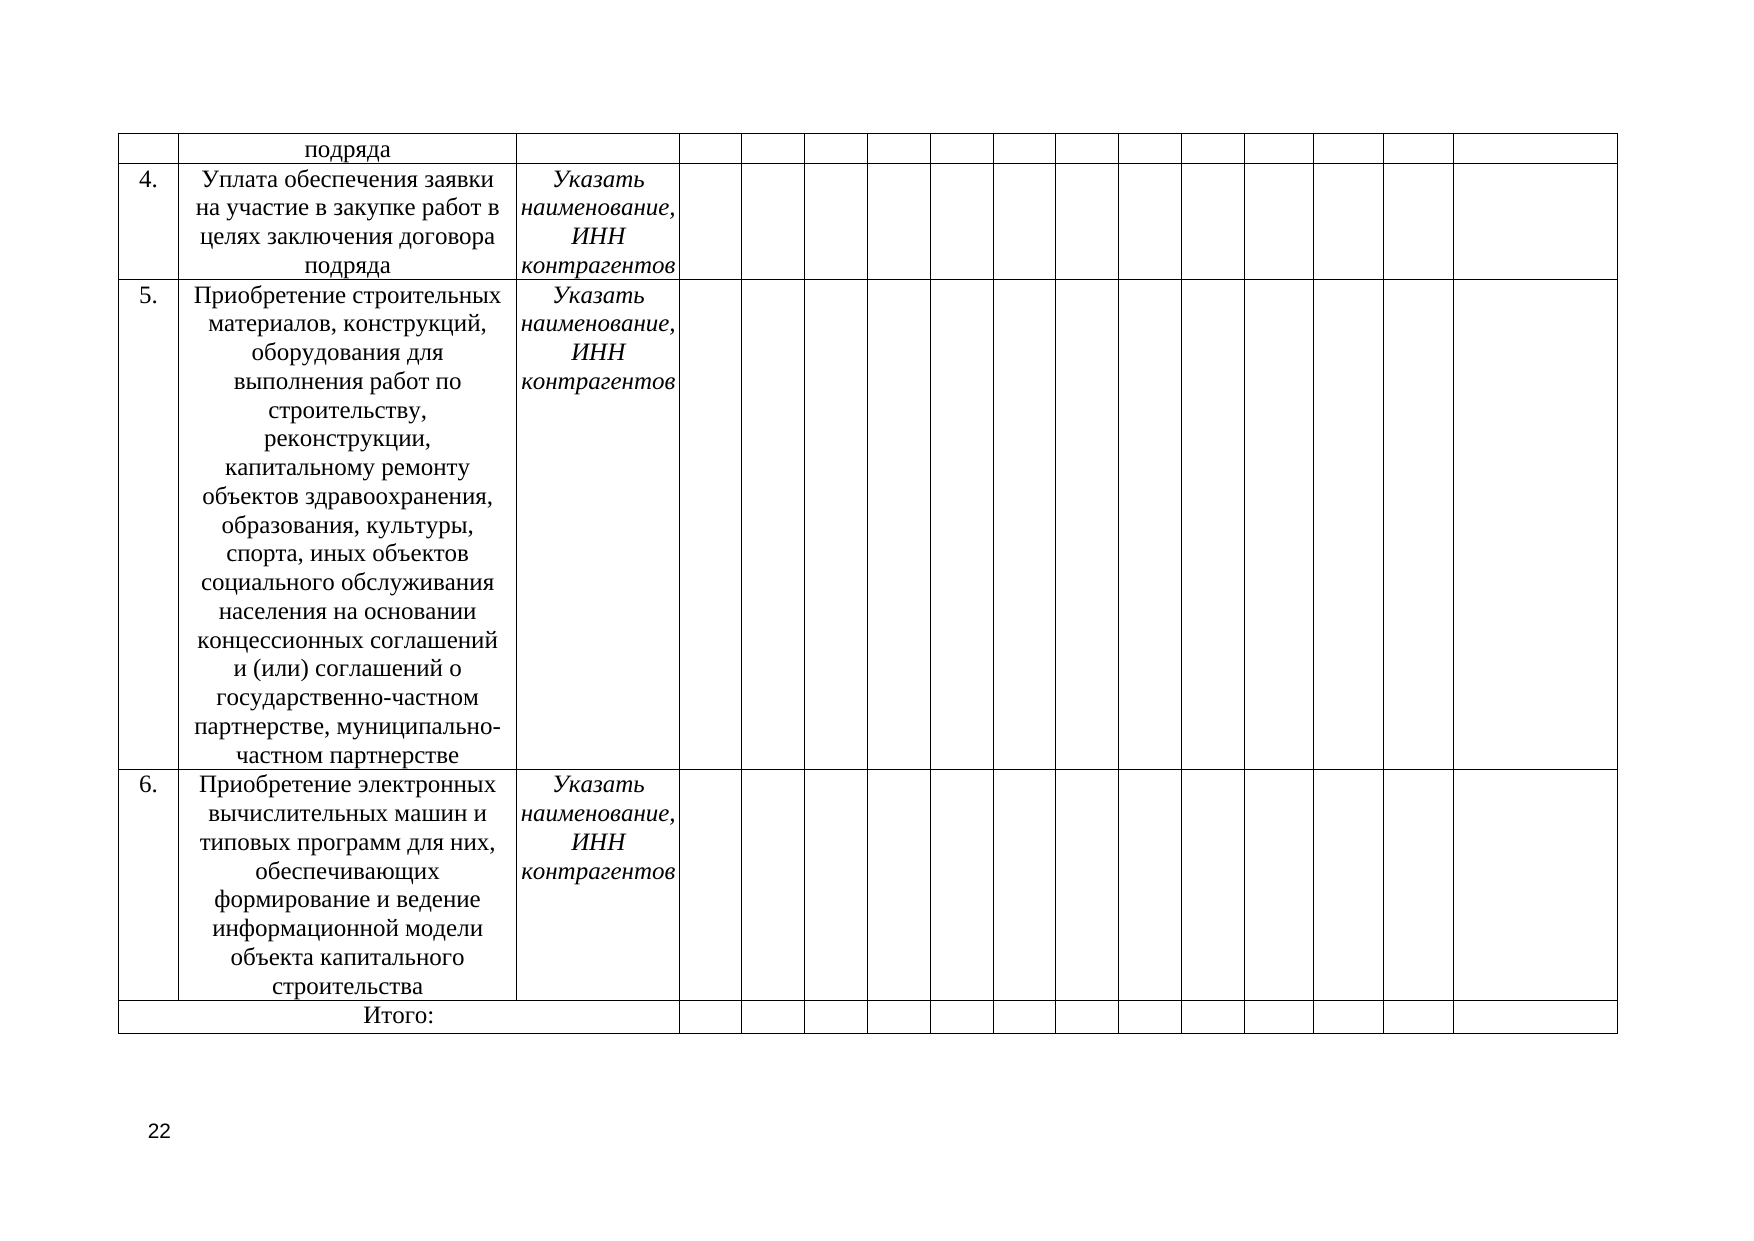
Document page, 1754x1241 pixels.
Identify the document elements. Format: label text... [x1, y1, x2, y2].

table_cell [868, 164, 930, 279]
table_cell [1182, 1001, 1244, 1033]
table_cell [742, 134, 804, 163]
table_cell [931, 1001, 993, 1033]
table_cell [1119, 280, 1181, 768]
table_cell [1119, 1001, 1181, 1033]
table_cell [1182, 164, 1244, 279]
table_cell [1182, 280, 1244, 768]
table_cell [1384, 280, 1453, 768]
table_cell [1245, 164, 1313, 279]
table_cell [931, 280, 993, 768]
table_cell [1245, 280, 1313, 768]
table_cell [994, 1001, 1055, 1033]
table_cell [1314, 280, 1383, 768]
table_cell [868, 134, 930, 163]
table_cell Итого: [119, 1001, 679, 1033]
table_cell [1384, 134, 1453, 163]
table_cell [1384, 1001, 1453, 1033]
table_cell Уплата обеспечения заявки на участие в закупке работ в целях заключения договора подряда [179, 164, 516, 279]
table_cell [1245, 134, 1313, 163]
table_cell Указать наименование, ИНН контрагентов [517, 164, 679, 279]
table_cell [994, 770, 1055, 999]
table_cell [742, 280, 804, 768]
table_cell [994, 164, 1055, 279]
table_cell [868, 770, 930, 999]
table_cell [1454, 164, 1617, 279]
table_cell [1119, 164, 1181, 279]
table_cell [680, 770, 741, 999]
table_cell [1314, 134, 1383, 163]
table_cell [680, 134, 741, 163]
table_cell 4. [119, 164, 178, 279]
table_cell [1056, 770, 1118, 999]
table_cell 5. [119, 280, 178, 768]
table_cell [805, 770, 867, 999]
table_cell Приобретение электронных вычислительных машин и типовых программ для них, обеспечивающих формирование и ведение информационной модели объекта капитального строительства [179, 770, 516, 999]
table_cell [805, 280, 867, 768]
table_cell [179, 134, 516, 163]
table_cell [1454, 1001, 1617, 1033]
table_cell [805, 1001, 867, 1033]
table_cell [1182, 134, 1244, 163]
table_cell [1314, 770, 1383, 999]
table_cell [931, 164, 993, 279]
table_cell [742, 164, 804, 279]
table_cell [868, 280, 930, 768]
table_cell [742, 1001, 804, 1033]
table_cell [1454, 134, 1617, 163]
table_cell [868, 1001, 930, 1033]
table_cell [517, 134, 679, 163]
table_cell [680, 280, 741, 768]
table_cell [1314, 164, 1383, 279]
table_cell [994, 280, 1055, 768]
table_cell [1119, 770, 1181, 999]
table_cell [931, 770, 993, 999]
table_cell [1454, 280, 1617, 768]
table_cell 6. [119, 770, 178, 999]
table_cell Приобретение строительных материалов, конструкций, оборудования для выполнения работ по строительству, реконструкции, капитальному ремонту объектов здравоохранения, образования, культуры, спорта, иных объектов социального обслуживания населения на основании концессионных соглашений и (или) соглашений о государственно-частном партнерстве, муниципально-частном партнерстве [179, 280, 516, 768]
table_cell [1056, 164, 1118, 279]
table_cell [1056, 280, 1118, 768]
table_cell [680, 164, 741, 279]
table_cell [680, 1001, 741, 1033]
table_cell [1384, 770, 1453, 999]
table_cell [994, 134, 1055, 163]
table_cell [1056, 1001, 1118, 1033]
table_cell [1384, 164, 1453, 279]
table_cell [1245, 770, 1313, 999]
table_cell [805, 164, 867, 279]
table_cell [1056, 134, 1118, 163]
table_cell [1119, 134, 1181, 163]
table_cell [1454, 770, 1617, 999]
table_cell 3. [119, 134, 178, 163]
table_cell [931, 134, 993, 163]
table_cell [1182, 770, 1244, 999]
table_cell [805, 134, 867, 163]
table_cell [1245, 1001, 1313, 1033]
table_cell [742, 770, 804, 999]
table_cell [1314, 1001, 1383, 1033]
table_cell Указать наименование, ИНН контрагентов [517, 280, 679, 768]
table_cell Указать наименование, ИНН контрагентов [517, 770, 679, 999]
